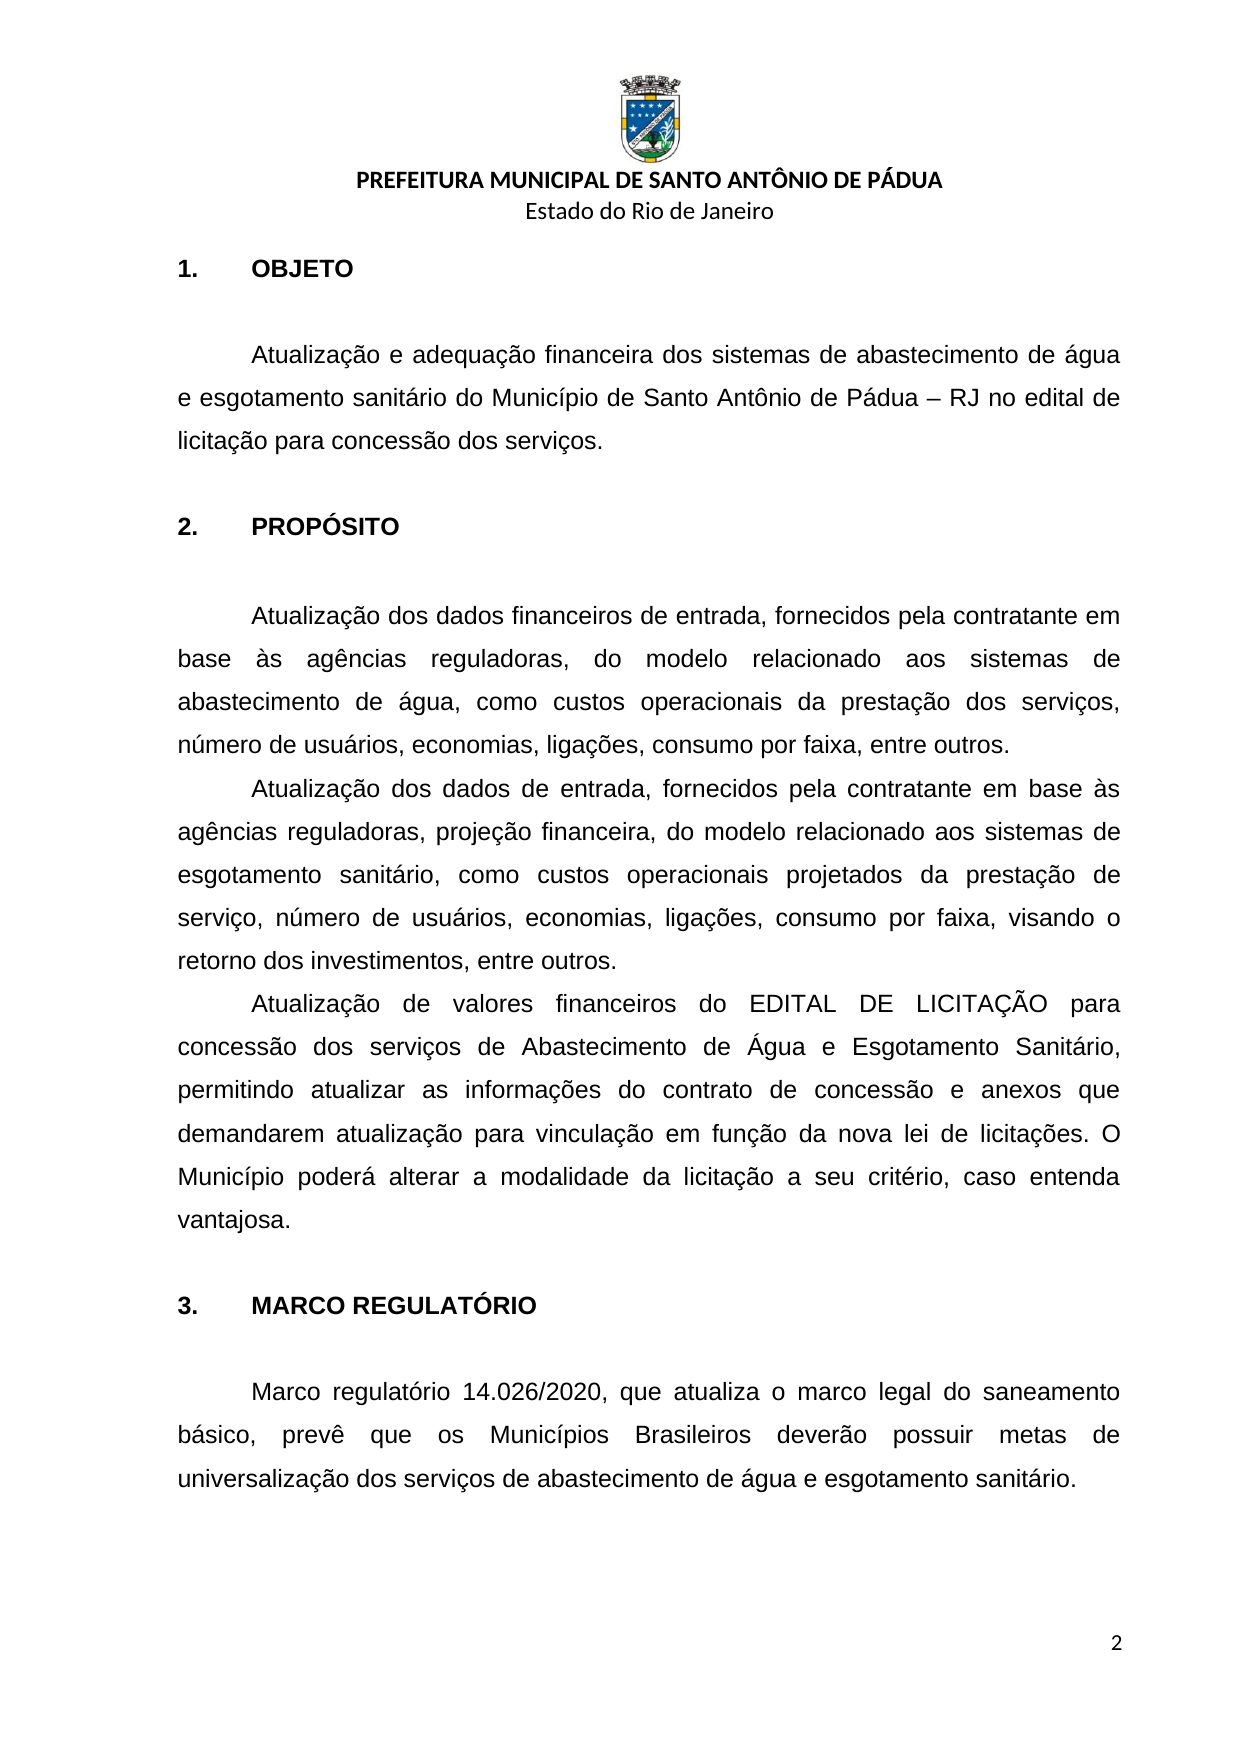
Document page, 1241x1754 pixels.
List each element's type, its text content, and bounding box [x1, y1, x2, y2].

text Atualização dos dados de entrada, fornecidos pela contratante em base às agências reguladoras, projeção financeira, do modelo relacionado aos sistemas de esgotamento sanitário, como custos operacionais projetados da prestação de serviço, número de usuários, economias, ligações, consumo por faixa, visando o retorno dos investimentos, entre outros. [177, 774, 1122, 975]
text Atualização de valores financeiros do EDITAL DE LICITAÇÃO para concessão dos serviços de Abastecimento de Água e Esgotamento Sanitário, permitindo atualizar as informações do contrato de concessão e anexos que demandarem atualização para vinculação em função da nova lei de licitações. O Município poderá alterar a modalidade da licitação a seu critério, caso entenda vantajosa. [177, 989, 1122, 1234]
list OBJETO [177, 253, 1122, 282]
list PROPÓSITO [177, 512, 1122, 541]
list MARCO REGULATÓRIO [177, 1291, 1122, 1320]
text Atualização dos dados financeiros de entrada, fornecidos pela contratante em base às agências reguladoras, do modelo relacionado aos sistemas de abastecimento de água, como custos operacionais da prestação dos serviços, número de usuários, economias, ligações, consumo por faixa, entre outros. [177, 601, 1122, 759]
text Marco regulatório 14.026/2020, que atualiza o marco legal do saneamento básico, prevê que os Municípios Brasileiros deverão possuir metas de universalização dos serviços de abastecimento de água e esgotamento sanitário. [177, 1377, 1122, 1492]
picture [616, 73, 684, 165]
text Atualização e adequação financeira dos sistemas de abastecimento de água e esgotamento sanitário do Município de Santo Antônio de Pádua – RJ no edital de licitação para concessão dos serviços. [177, 340, 1122, 455]
